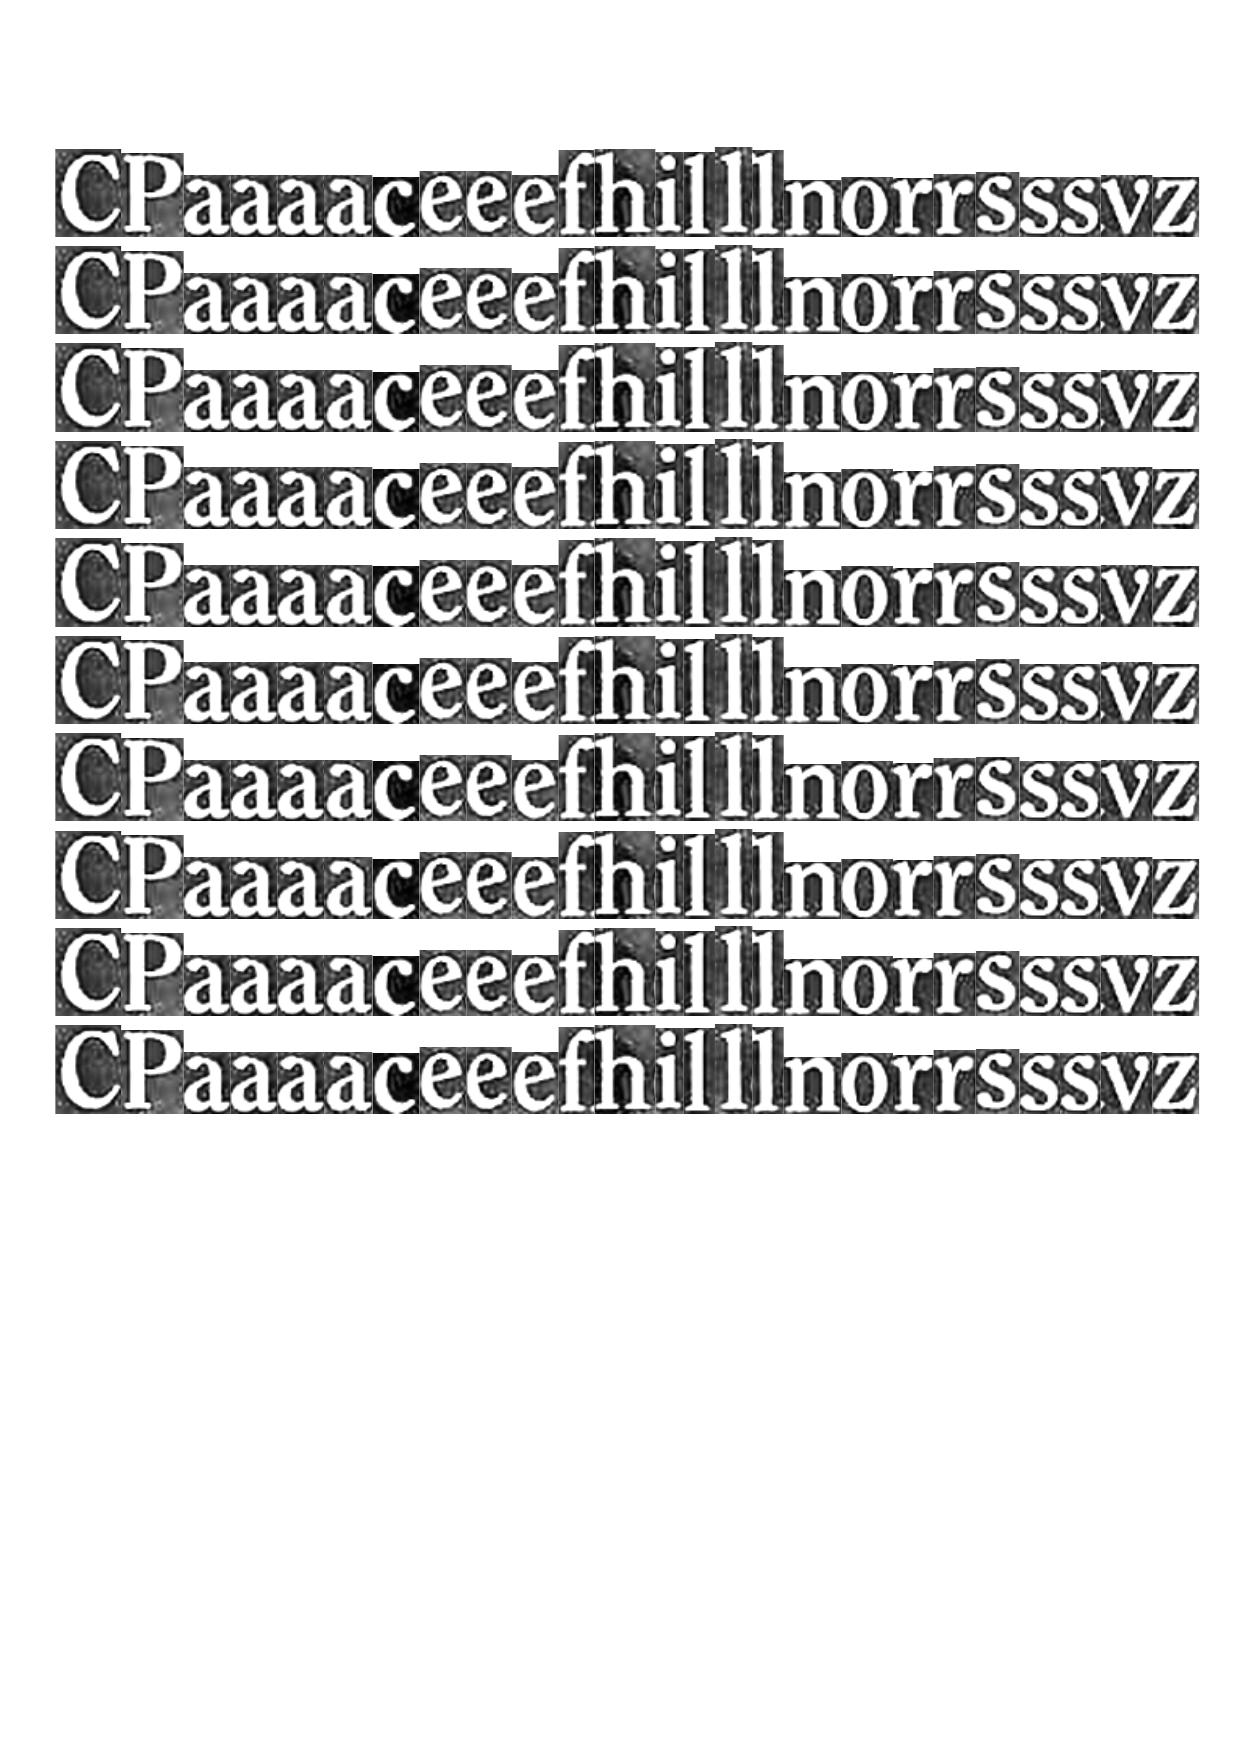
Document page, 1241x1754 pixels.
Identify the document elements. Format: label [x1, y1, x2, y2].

picture [55, 147, 1200, 237]
picture [55, 732, 1200, 821]
table_cell [44, 829, 1226, 927]
picture [55, 342, 1200, 432]
picture [55, 829, 1200, 919]
picture [55, 634, 1200, 724]
table_cell [44, 537, 1226, 634]
table_cell [44, 1024, 1226, 1122]
picture [55, 1024, 1200, 1114]
table_cell [44, 440, 1226, 537]
picture [55, 245, 1200, 334]
picture [55, 926, 1200, 1016]
table_cell [44, 343, 1226, 440]
picture [55, 537, 1200, 627]
table_cell [44, 635, 1226, 732]
table_cell [44, 732, 1226, 829]
table_cell [44, 927, 1226, 1024]
picture [55, 439, 1200, 529]
table_header [44, 148, 1226, 245]
table_cell [44, 245, 1226, 342]
